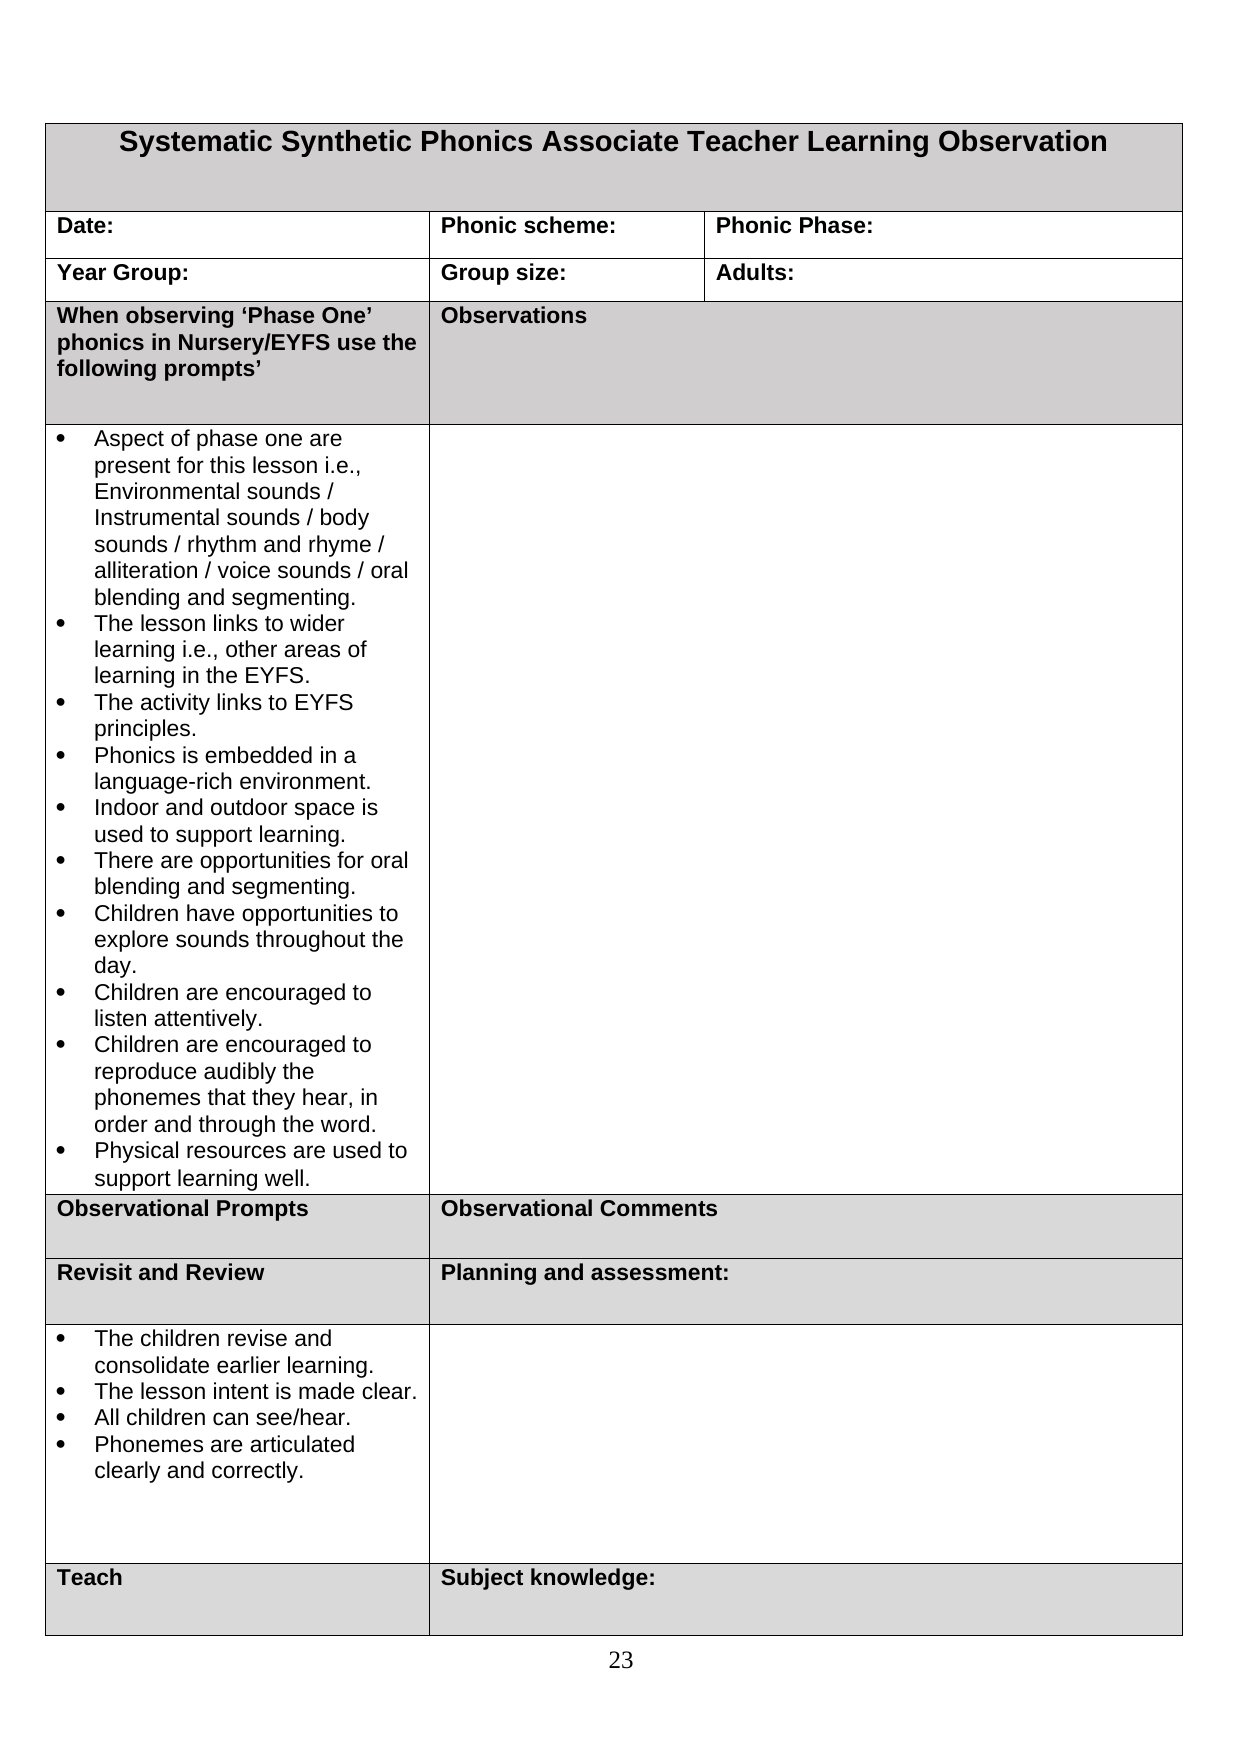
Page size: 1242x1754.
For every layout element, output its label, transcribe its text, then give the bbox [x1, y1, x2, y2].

table_cell Subject knowledge: [430, 1564, 1182, 1635]
table_cell Observations [430, 302, 1182, 424]
table_cell Phonic scheme: [430, 212, 704, 258]
table_cell Observational Prompts [46, 1195, 429, 1258]
table_cell When observing ‘Phase One’ phonics in Nursery/EYFS use the following prompts’ [46, 302, 429, 424]
table_cell Teach [46, 1564, 429, 1635]
table_cell Aspect of phase one are present for this lesson i.e., Environmental sounds / Instrumental sounds / body sounds / rhythm and rhyme / alliteration / voice sounds / oral blending and segmenting. The lesson links to wider learning i.e., other areas of learning in the EYFS. The activity links to EYFS principles. Phonics is embedded in a language-rich environment. Indoor and outdoor space is used to support learning. There are opportunities for oral blending and segmenting. Children have opportunities to explore sounds throughout the day. Children are encouraged to listen attentively. Children are encouraged to reproduce audibly the phonemes that they hear, in order and through the word. Physical resources are used to support learning well. [46, 425, 429, 1194]
table_cell Date: [46, 212, 429, 258]
table_cell Adults: [705, 259, 1182, 301]
table_cell The children revise and consolidate earlier learning. The lesson intent is made clear. All children can see/hear. Phonemes are articulated clearly and correctly. [46, 1325, 429, 1562]
table_cell [430, 425, 1182, 1194]
table_cell Observational Comments [430, 1195, 1182, 1258]
table_header Systematic Synthetic Phonics Associate Teacher Learning Observation [46, 124, 1182, 211]
table_cell Year Group: [46, 259, 429, 301]
table_cell [430, 1325, 1182, 1562]
table_cell Planning and assessment: [430, 1259, 1182, 1324]
table_cell Group size: [430, 259, 704, 301]
table_cell Revisit and Review [46, 1259, 429, 1324]
table_cell Phonic Phase: [705, 212, 1182, 258]
